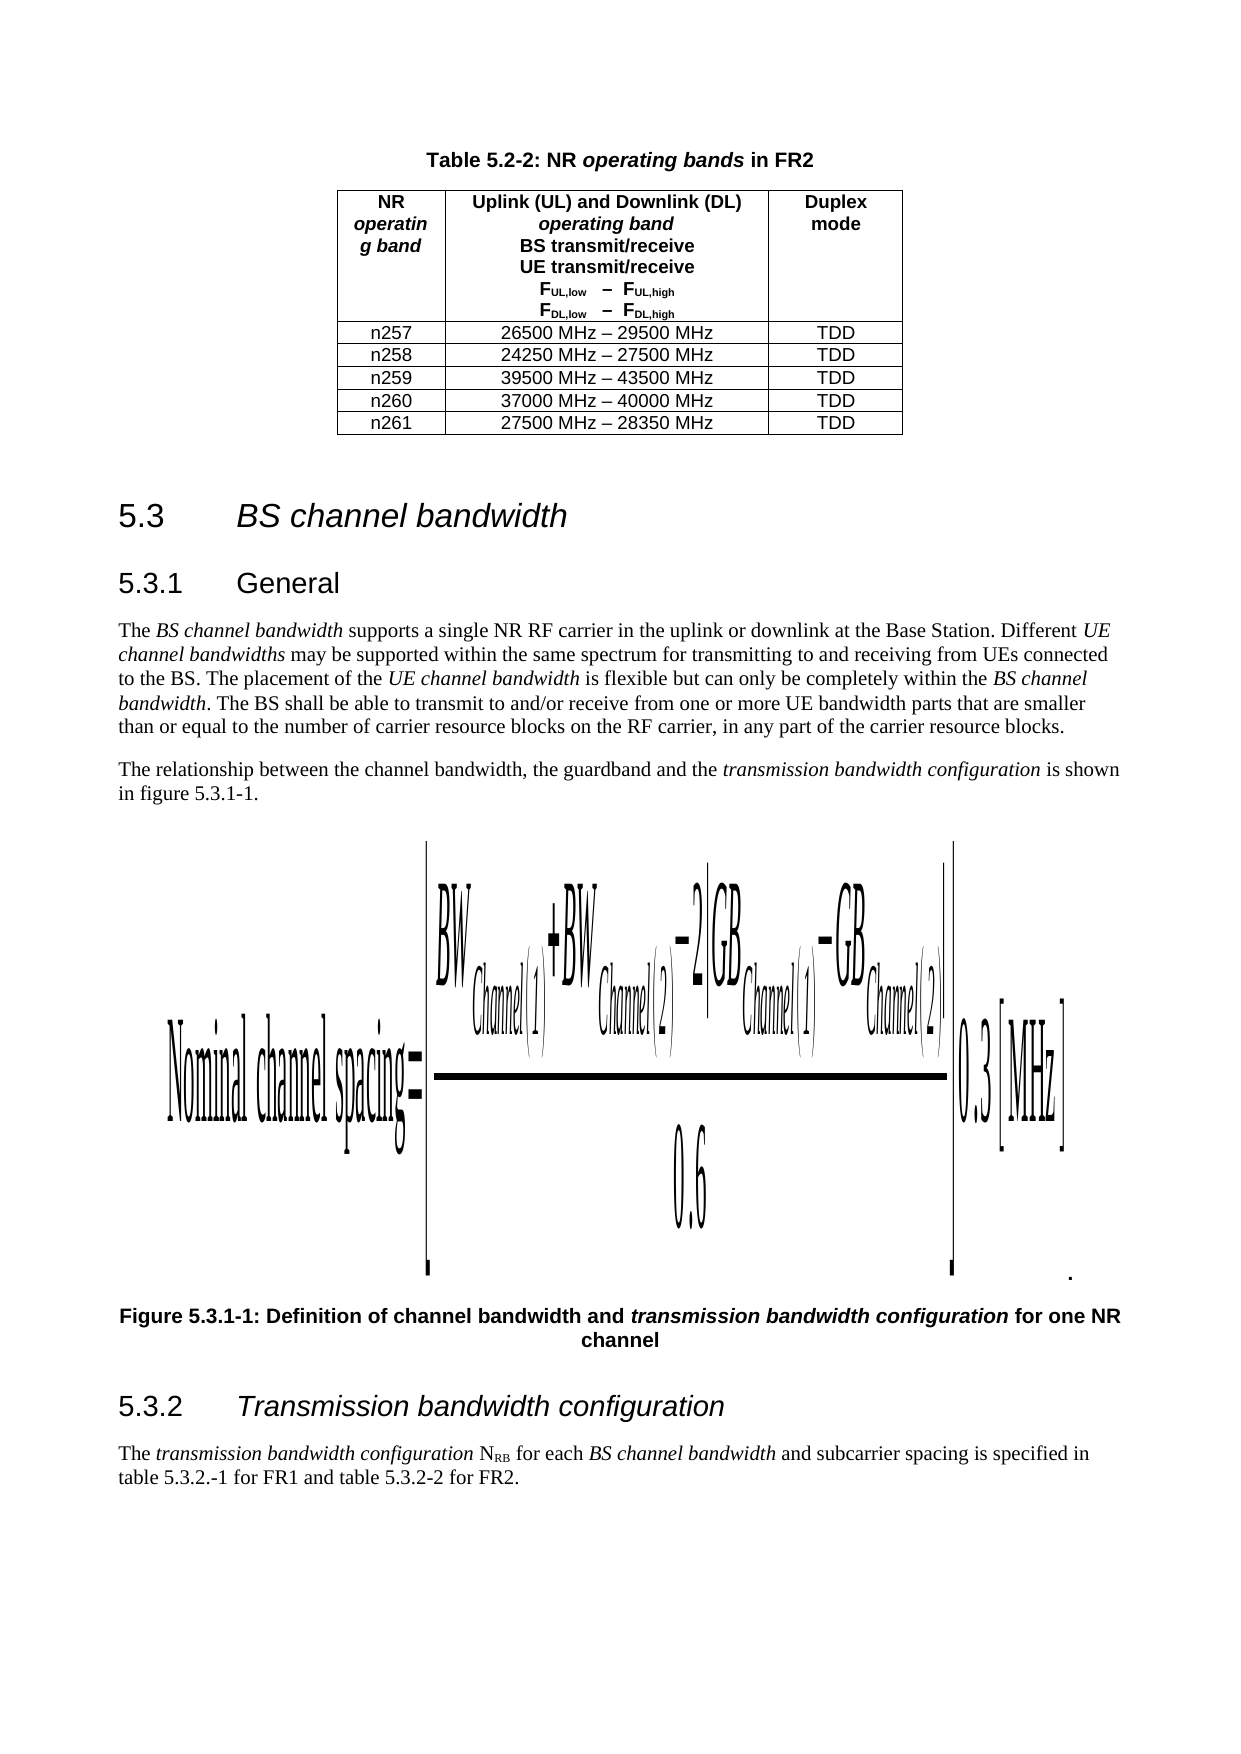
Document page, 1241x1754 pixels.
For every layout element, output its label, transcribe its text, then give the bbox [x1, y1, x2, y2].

table_header Duplex mode [769, 191, 902, 321]
text . [118, 830, 1122, 1285]
table_cell TDD [769, 322, 902, 343]
table_cell n257 [338, 322, 445, 343]
subtitle 5.3 BS channel bandwidth [118, 496, 1122, 535]
text The transmission bandwidth configuration NRB for each BS channel bandwidth and subcarrier spacing is specified in table 5.3.2.-1 for FR1 and table 5.3.2-2 for FR2. [118, 1441, 1122, 1489]
table_cell 39500 MHz – 43500 MHz [446, 367, 768, 388]
text The relationship between the channel bandwidth, the guardband and the transmission bandwidth configuration is shown in figure 5.3.1-1. [118, 757, 1122, 805]
text The BS channel bandwidth supports a single NR RF carrier in the uplink or downlink at the Base Station. Different UE channel bandwidths may be supported within the same spectrum for transmitting to and receiving from UEs connected to the BS. The placement of the UE channel bandwidth is flexible but can only be completely within the BS channel bandwidth. The BS shall be able to transmit to and/or receive from one or more UE bandwidth parts that are smaller than or equal to the number of carrier resource blocks on the RF carrier, in any part of the carrier resource blocks. [118, 618, 1122, 738]
table_cell n258 [338, 344, 445, 366]
table_cell n259 [338, 367, 445, 388]
text Table 5.2-2: NR operating bands in FR2 [118, 147, 1122, 171]
text Figure 5.3.1-1: Definition of channel bandwidth and transmission bandwidth configuration for one NR channel [118, 1303, 1122, 1351]
table_cell TDD [769, 412, 902, 434]
table_cell 24250 MHz – 27500 MHz [446, 344, 768, 366]
table_cell TDD [769, 390, 902, 411]
table_cell TDD [769, 344, 902, 366]
table_header NR operating band [338, 191, 445, 321]
table_cell 37000 MHz – 40000 MHz [446, 390, 768, 411]
table_cell 27500 MHz – 28350 MHz [446, 412, 768, 434]
table_cell TDD [769, 367, 902, 388]
table_cell n261 [338, 412, 445, 434]
subtitle 5.3.2 Transmission bandwidth configuration [118, 1389, 1122, 1422]
table_header Uplink (UL) and Downlink (DL) operating band BS transmit/receive UE transmit/receive FUL,low – FUL,high FDL,low – FDL,high [446, 191, 768, 321]
table_cell 26500 MHz – 29500 MHz [446, 322, 768, 343]
subtitle 5.3.1 General [118, 566, 1122, 599]
table_cell n260 [338, 390, 445, 411]
